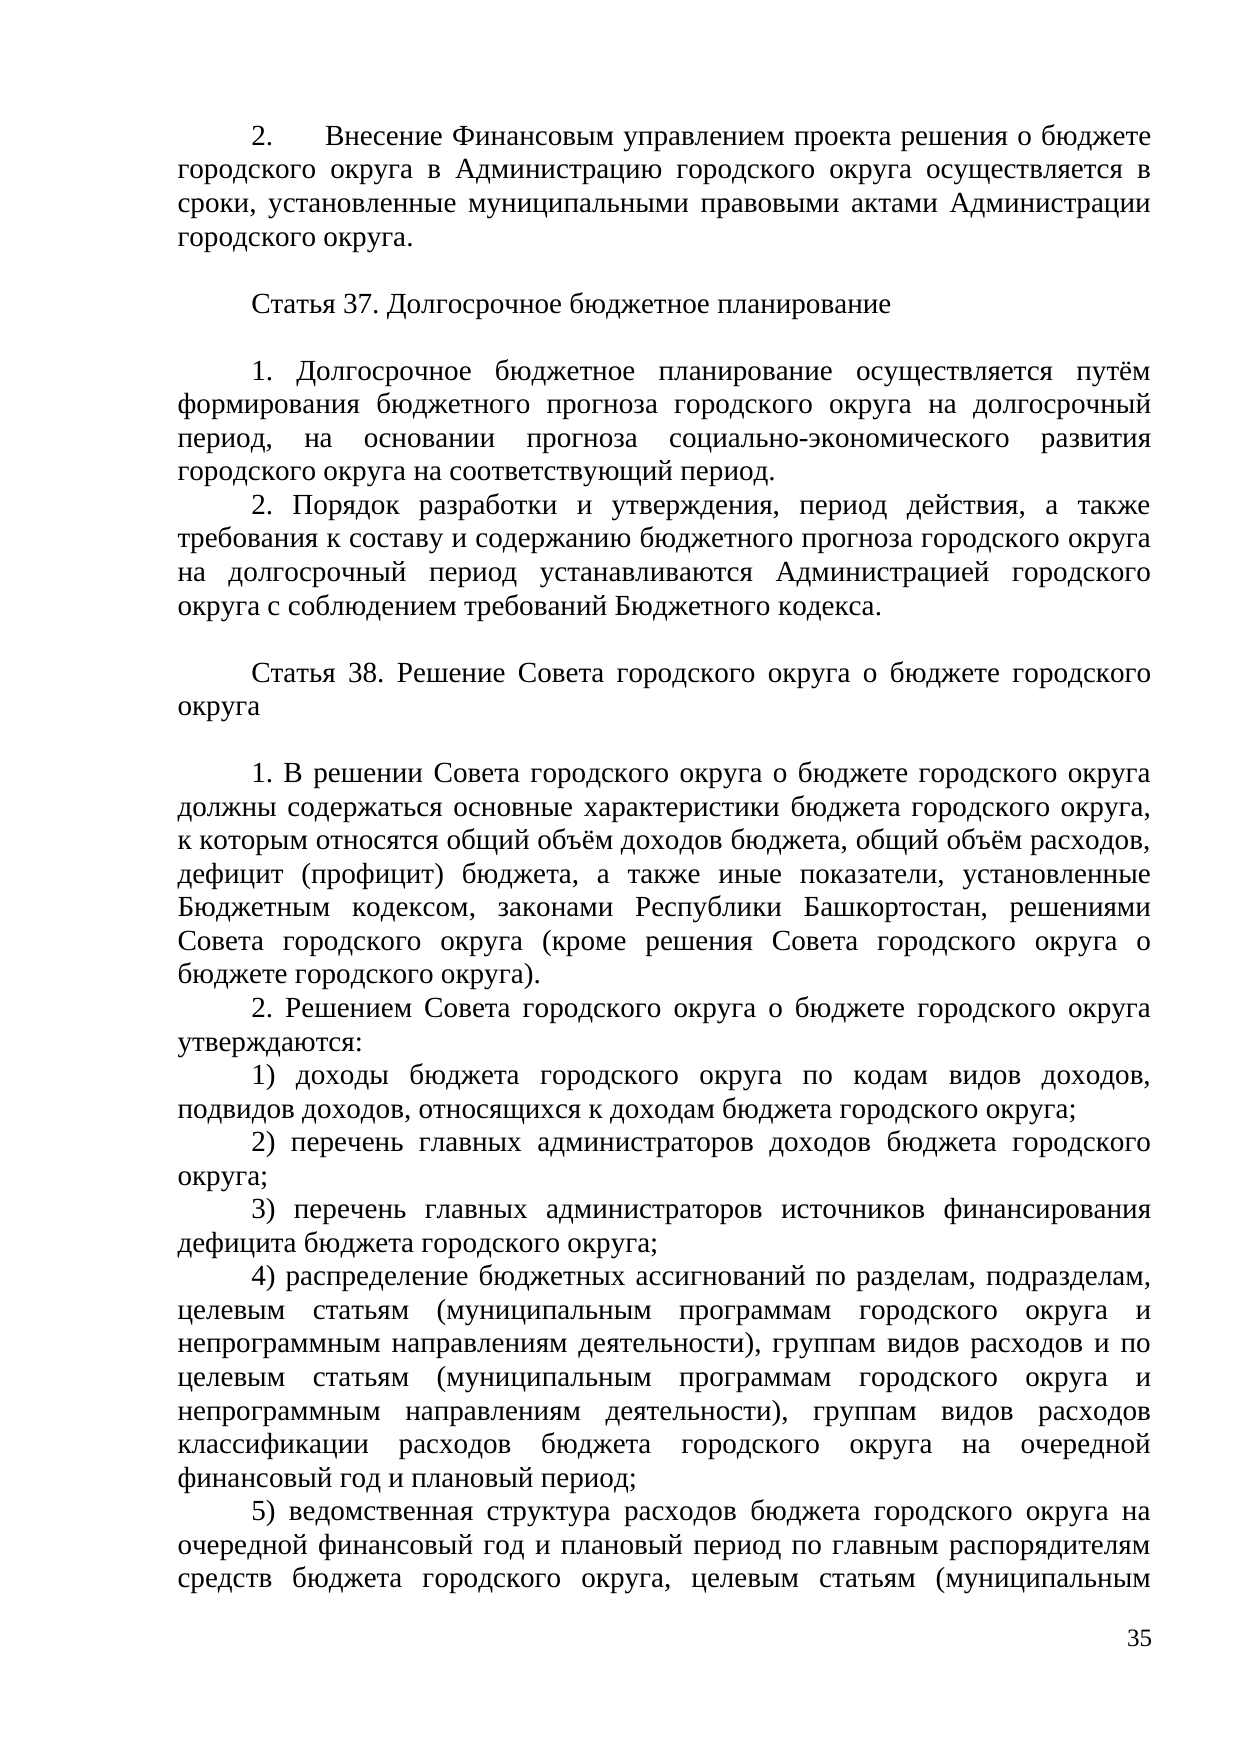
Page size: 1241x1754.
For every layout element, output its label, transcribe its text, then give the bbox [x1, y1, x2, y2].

text 4) распределение бюджетных ассигнований по разделам, подразделам, целевым статьям (муниципальным программам городского округа и непрограммным направлениям деятельности), группам видов расходов и по целевым статьям (муниципальным программам городского округа и непрограммным направлениям деятельности), группам видов расходов классификации расходов бюджета городского округа на очередной финансовый год и плановый период; [177, 1258, 1152, 1493]
text 1. В решении Совета городского округа о бюджете городского округа должны содержаться основные характеристики бюджета городского округа, к которым относятся общий объём доходов бюджета, общий объём расходов, дефицит (профицит) бюджета, а также иные показатели, установленные Бюджетным кодексом, законами Республики Башкортостан, решениями Совета городского округа (кроме решения Совета городского округа о бюджете городского округа). [177, 755, 1152, 990]
text Статья 38. Решение Совета городского округа о бюджете городского округа [177, 655, 1152, 722]
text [177, 1493, 1152, 1594]
list Внесение Финансовым управлением проекта решения о бюджете городского округа в Администрацию городского округа осуществляется в сроки, установленные муниципальными правовыми актами Администрации городского округа. [177, 118, 1152, 252]
text 2) перечень главных администраторов доходов бюджета городского округа; [177, 1124, 1152, 1191]
text 1. Долгосрочное бюджетное планирование осуществляется путём формирования бюджетного прогноза городского округа на долгосрочный период, на основании прогноза социально-экономического развития городского округа на соответствующий период. [177, 353, 1152, 487]
text 3) перечень главных администраторов источников финансирования дефицита бюджета городского округа; [177, 1191, 1152, 1258]
text 1) доходы бюджета городского округа по кодам видов доходов, подвидов доходов, относящихся к доходам бюджета городского округа; [177, 1057, 1152, 1124]
text Статья 37. Долгосрочное бюджетное планирование [177, 286, 1152, 319]
text 2. Решением Совета городского округа о бюджете городского округа утверждаются: [177, 990, 1152, 1057]
text 2. Порядок разработки и утверждения, период действия, а также требования к составу и содержанию бюджетного прогноза городского округа на долгосрочный период устанавливаются Администрацией городского округа с соблюдением требований Бюджетного кодекса. [177, 487, 1152, 621]
